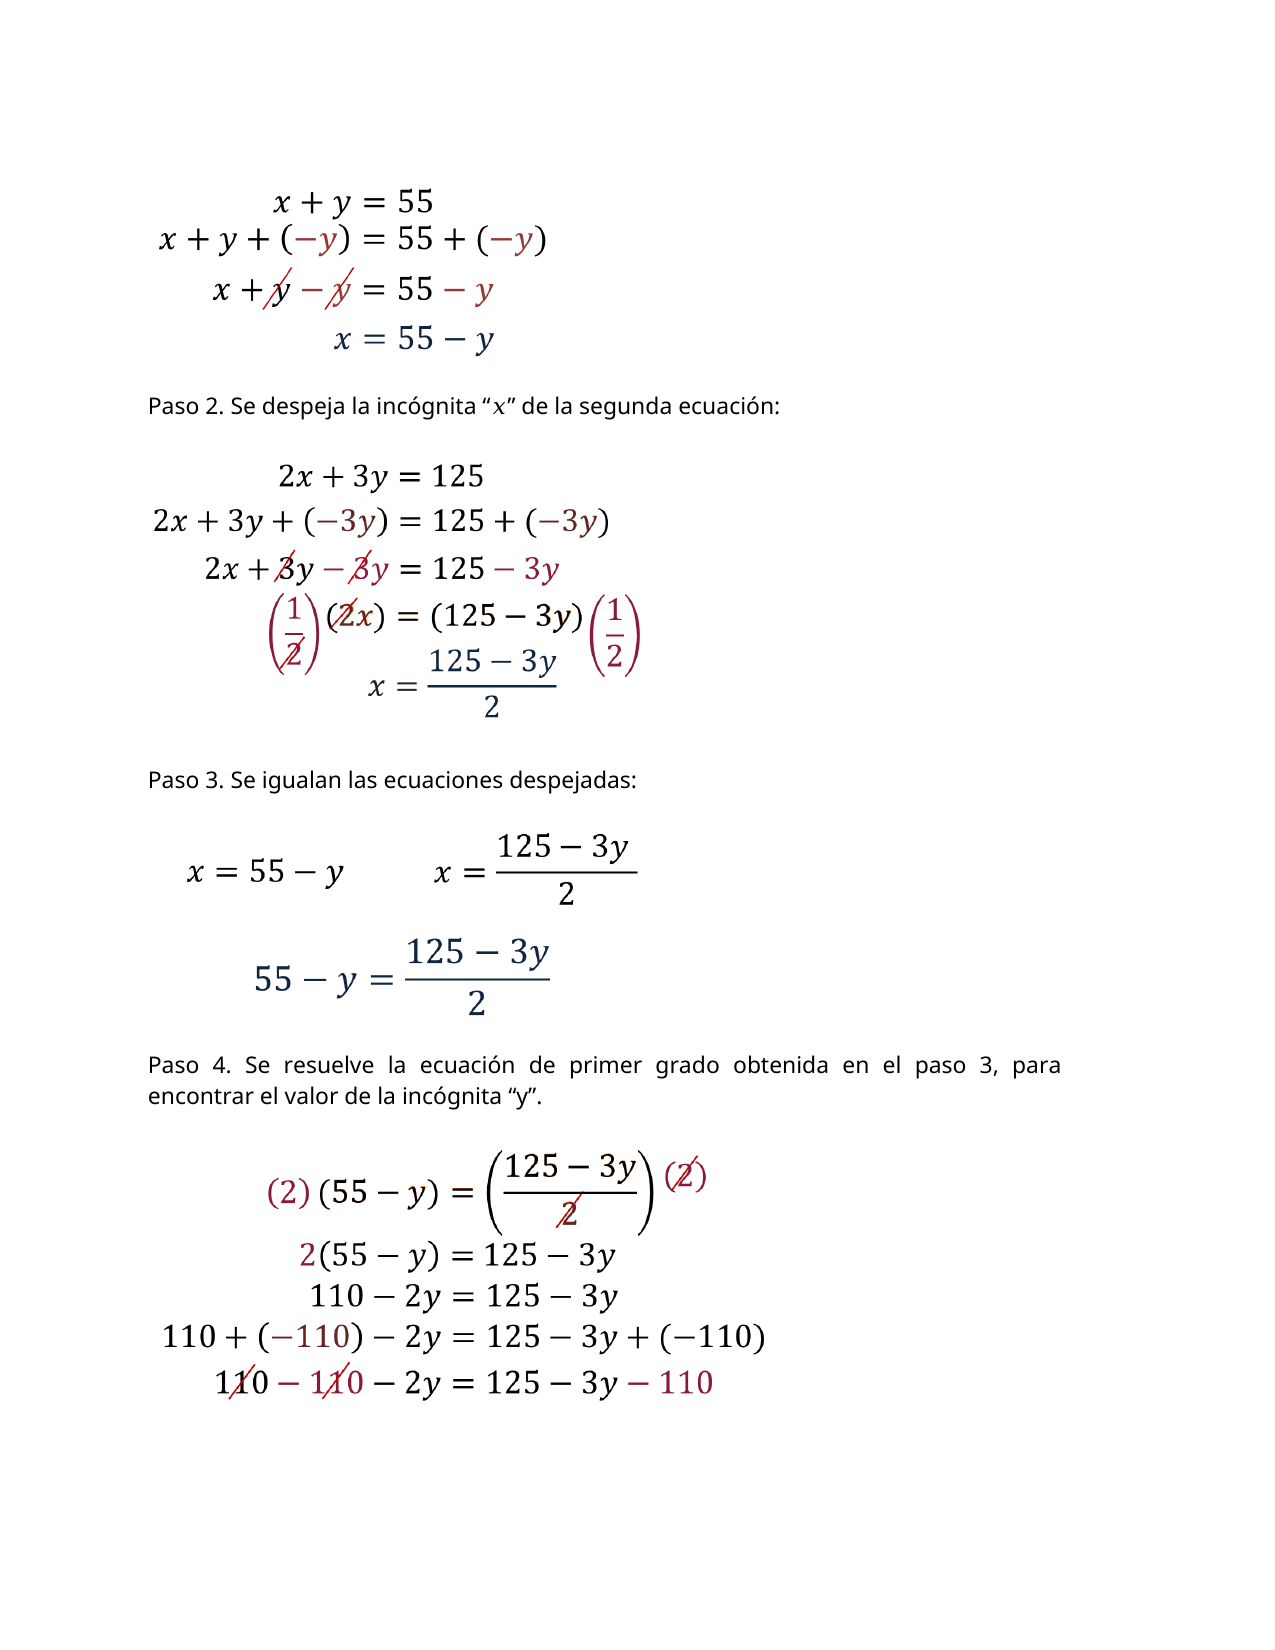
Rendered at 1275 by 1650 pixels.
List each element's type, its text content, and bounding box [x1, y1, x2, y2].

text Paso 4. Se resuelve la ecuación de primer grado obtenida en el paso 3, para encontrar el valor de la incógnita “y”. [148, 1049, 1063, 1112]
text Paso 2. Se despeja la incógnita “𝑥” de la segunda ecuación: [148, 390, 1063, 422]
picture [147, 1142, 779, 1404]
picture [147, 826, 669, 1018]
picture [147, 452, 653, 733]
text Paso 3. Se igualan las ecuaciones despejadas: [148, 764, 1063, 795]
picture [147, 177, 559, 359]
